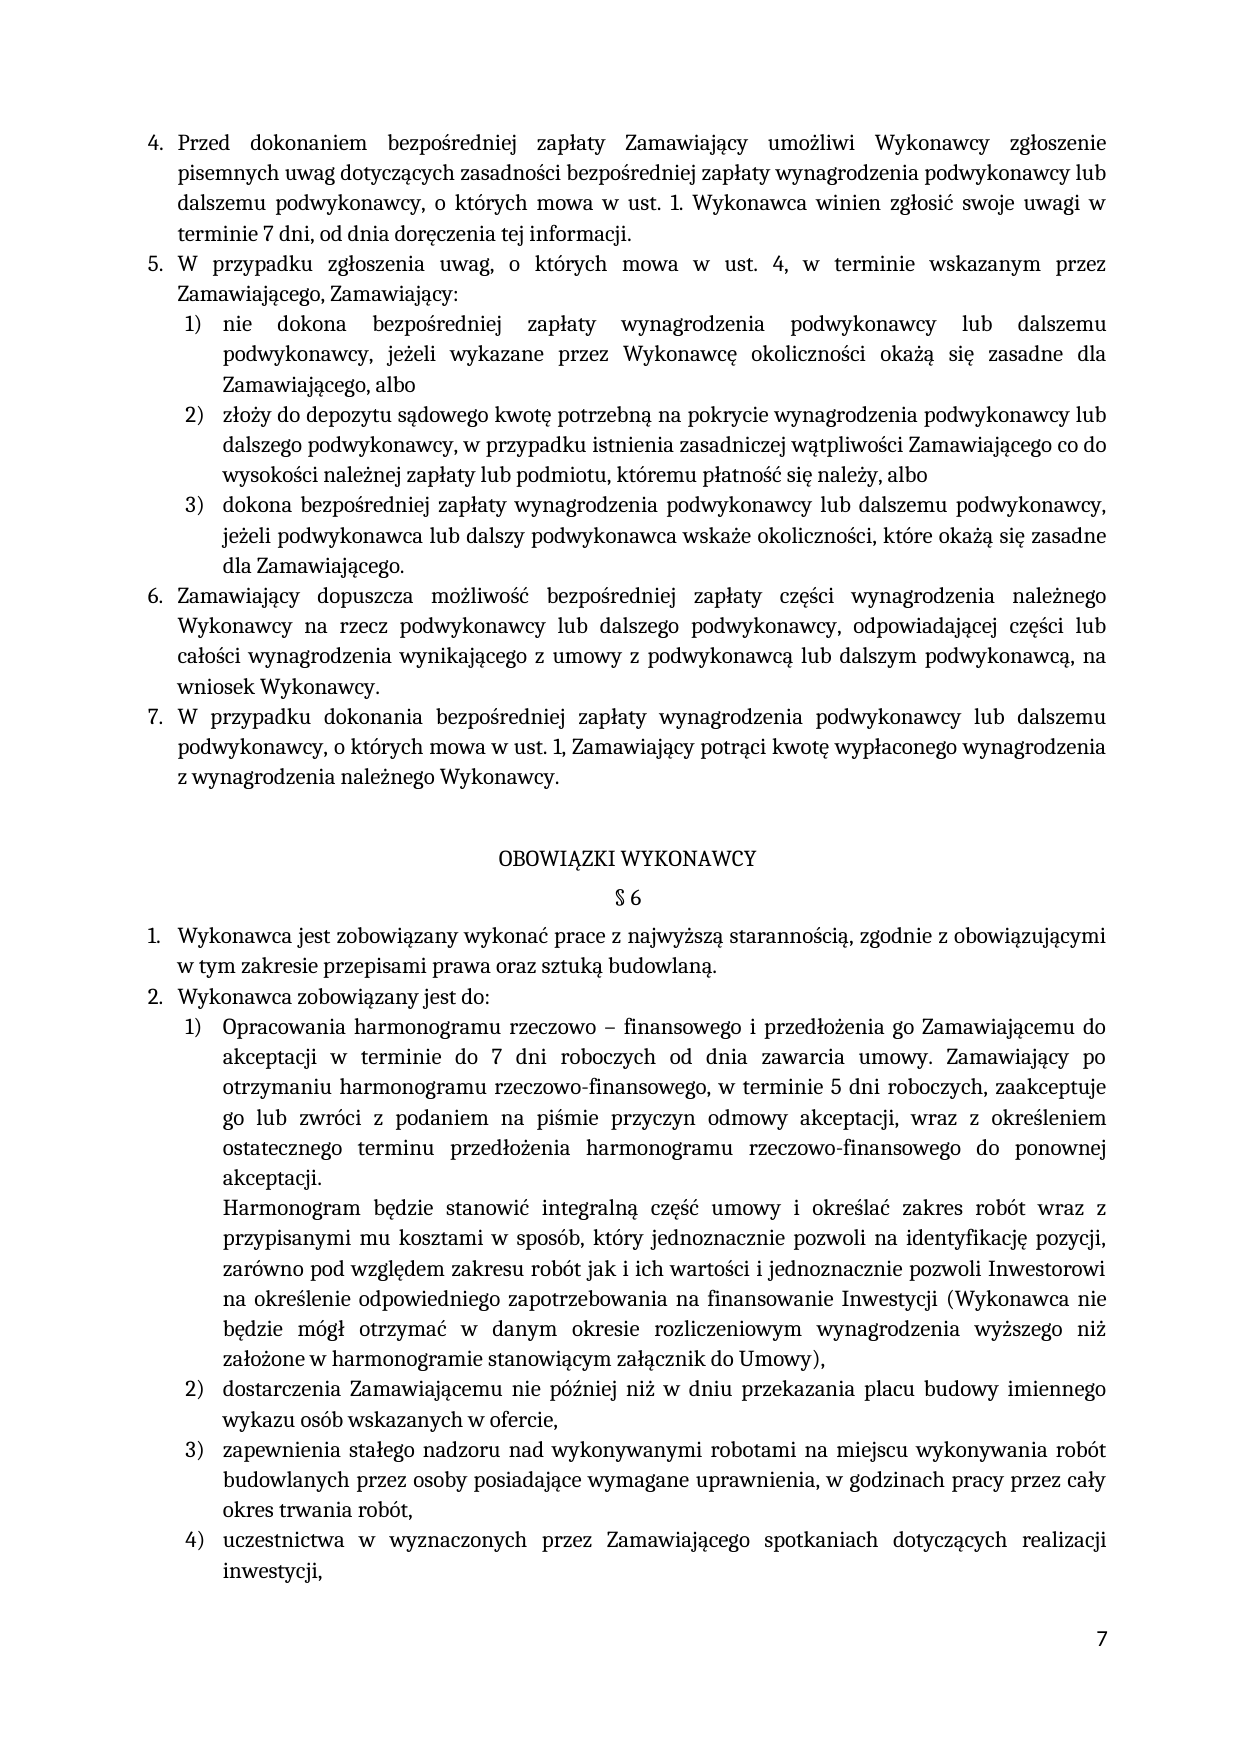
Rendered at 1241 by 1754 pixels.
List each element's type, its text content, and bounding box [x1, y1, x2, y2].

list Przed dokonaniem bezpośredniej zapłaty Zamawiający umożliwi Wykonawcy zgłoszenie pisemnych uwag dotyczących zasadności bezpośredniej zapłaty wynagrodzenia podwykonawcy lub dalszemu podwykonawcy, o których mowa w ust. 1. Wykonawca winien zgłosić swoje uwagi w terminie 7 dni, od dnia doręczenia tej informacji. [148, 130, 1107, 247]
list W przypadku dokonania bezpośredniej zapłaty wynagrodzenia podwykonawcy lub dalszemu podwykonawcy, o których mowa w ust. 1, Zamawiający potrąci kwotę wypłaconego wynagrodzenia z wynagrodzenia należnego Wykonawcy. [148, 704, 1107, 791]
list zapewnienia stałego nadzoru nad wykonywanymi robotami na miejscu wykonywania robót budowlanych przez osoby posiadające wymagane uprawnienia, w godzinach pracy przez cały okres trwania robót, [185, 1437, 1107, 1523]
list W przypadku zgłoszenia uwag, o których mowa w ust. 4, w terminie wskazanym przez Zamawiającego, Zamawiający: [148, 251, 1107, 307]
list Wykonawca jest zobowiązany wykonać prace z najwyższą starannością, zgodnie z obowiązującymi w tym zakresie przepisami prawa oraz sztuką budowlaną. [148, 923, 1107, 980]
list Wykonawca zobowiązany jest do: [148, 983, 1107, 1010]
list Harmonogram będzie stanowić integralną część umowy i określać zakres robót wraz z przypisanymi mu kosztami w sposób, który jednoznacznie pozwoli na identyfikację pozycji, zarówno pod względem zakresu robót jak i ich wartości i jednoznacznie pozwoli Inwestorowi na określenie odpowiedniego zapotrzebowania na finansowanie Inwestycji (Wykonawca nie będzie mógł otrzymać w danym okresie rozliczeniowym wynagrodzenia wyższego niż założone w harmonogramie stanowiącym załącznik do Umowy), [223, 1195, 1107, 1372]
list nie dokona bezpośredniej zapłaty wynagrodzenia podwykonawcy lub dalszemu podwykonawcy, jeżeli wykazane przez Wykonawcę okoliczności okażą się zasadne dla Zamawiającego, albo [185, 311, 1107, 398]
list dostarczenia Zamawiającemu nie później niż w dniu przekazania placu budowy imiennego wykazu osób wskazanych w ofercie, [185, 1376, 1107, 1433]
list złoży do depozytu sądowego kwotę potrzebną na pokrycie wynagrodzenia podwykonawcy lub dalszego podwykonawcy, w przypadku istnienia zasadniczej wątpliwości Zamawiającego co do wysokości należnej zapłaty lub podmiotu, któremu płatność się należy, albo [185, 402, 1107, 488]
list Zamawiający dopuszcza możliwość bezpośredniej zapłaty części wynagrodzenia należnego Wykonawcy na rzecz podwykonawcy lub dalszego podwykonawcy, odpowiadającej części lub całości wynagrodzenia wynikającego z umowy z podwykonawcą lub dalszym podwykonawcą, na wniosek Wykonawcy. [148, 583, 1107, 700]
list Opracowania harmonogramu rzeczowo – finansowego i przedłożenia go Zamawiającemu do akceptacji w terminie do 7 dni roboczych od dnia zawarcia umowy. Zamawiający po otrzymaniu harmonogramu rzeczowo-finansowego, w terminie 5 dni roboczych, zaakceptuje go lub zwróci z podaniem na piśmie przyczyn odmowy akceptacji, wraz z określeniem ostatecznego terminu przedłożenia harmonogramu rzeczowo-finansowego do ponownej akceptacji. [185, 1014, 1107, 1191]
list uczestnictwa w wyznaczonych przez Zamawiającego spotkaniach dotyczących realizacji inwestycji, [185, 1527, 1107, 1584]
list dokona bezpośredniej zapłaty wynagrodzenia podwykonawcy lub dalszemu podwykonawcy, jeżeli podwykonawca lub dalszy podwykonawca wskaże okoliczności, które okażą się zasadne dla Zamawiającego. [185, 492, 1107, 579]
text OBOWIĄZKI WYKONAWCY [148, 845, 1107, 872]
text § 6 [148, 884, 1107, 911]
